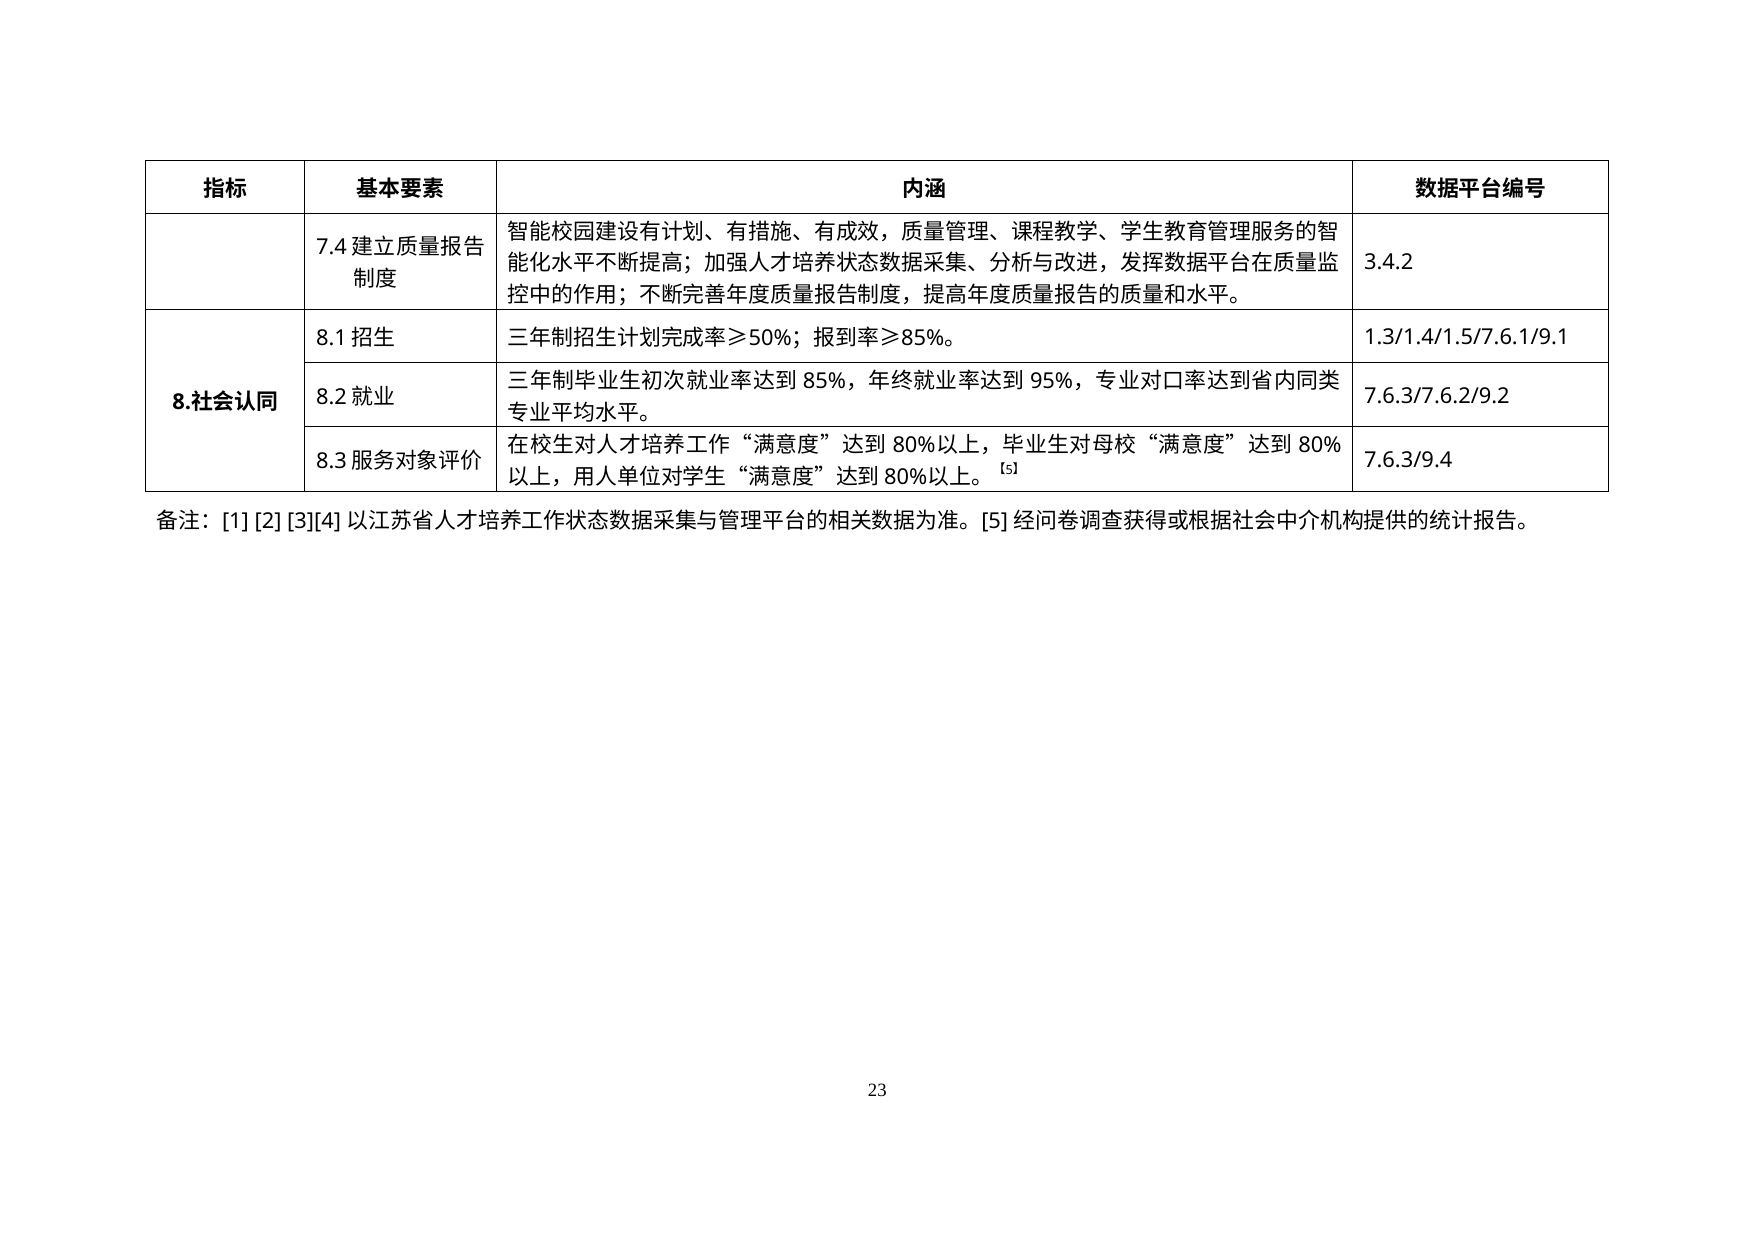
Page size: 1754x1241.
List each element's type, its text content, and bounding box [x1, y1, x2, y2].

table_cell [1353, 214, 1608, 309]
text 备注：[1] [2] [3][4] 以江苏省人才培养工作状态数据采集与管理平台的相关数据为准。[5] 经问卷调查获得或根据社会中介机构提供的统计报告。 [112, 492, 1641, 538]
table_cell 7.4建立质量报告制度 [305, 214, 496, 309]
table_cell 8.3服务对象评价 [305, 427, 496, 491]
table_cell /9.4 [1353, 427, 1608, 491]
table_cell 三年制毕业生初次就业率达到85%，年终就业率达到95%，专业对口率达到省内同类专业平均水平。 [497, 363, 1352, 426]
table_header 指标 [146, 161, 304, 213]
table_cell 在校生对人才培养工作“满意度”达到80%以上，毕业生对母校“满意度”达到80%以上，用人单位对学生“满意度”达到80%以上。【5】 [497, 427, 1352, 491]
table_header 基本要素 [305, 161, 496, 213]
table_header 内涵 [497, 161, 1352, 213]
table_cell 1.3/1.4/1.5//9.1 [1353, 310, 1608, 362]
table_cell 8.社会认同 [146, 310, 304, 491]
table_cell /7.6.2/9.2 [1353, 363, 1608, 426]
table_cell 8.2就业 [305, 363, 496, 426]
table_cell 三年制招生计划完成率≥50%；报到率≥85%。 [497, 310, 1352, 362]
table_cell 8.1招生 [305, 310, 496, 362]
table_header 数据平台编号 [1353, 161, 1608, 213]
table_cell 智能校园建设有计划、有措施、有成效，质量管理、课程教学、学生教育管理服务的智能化水平不断提高；加强人才培养状态数据采集、分析与改进，发挥数据平台在质量监控中的作用；不断完善年度质量报告制度，提高年度质量报告的质量和水平。 [497, 214, 1352, 309]
